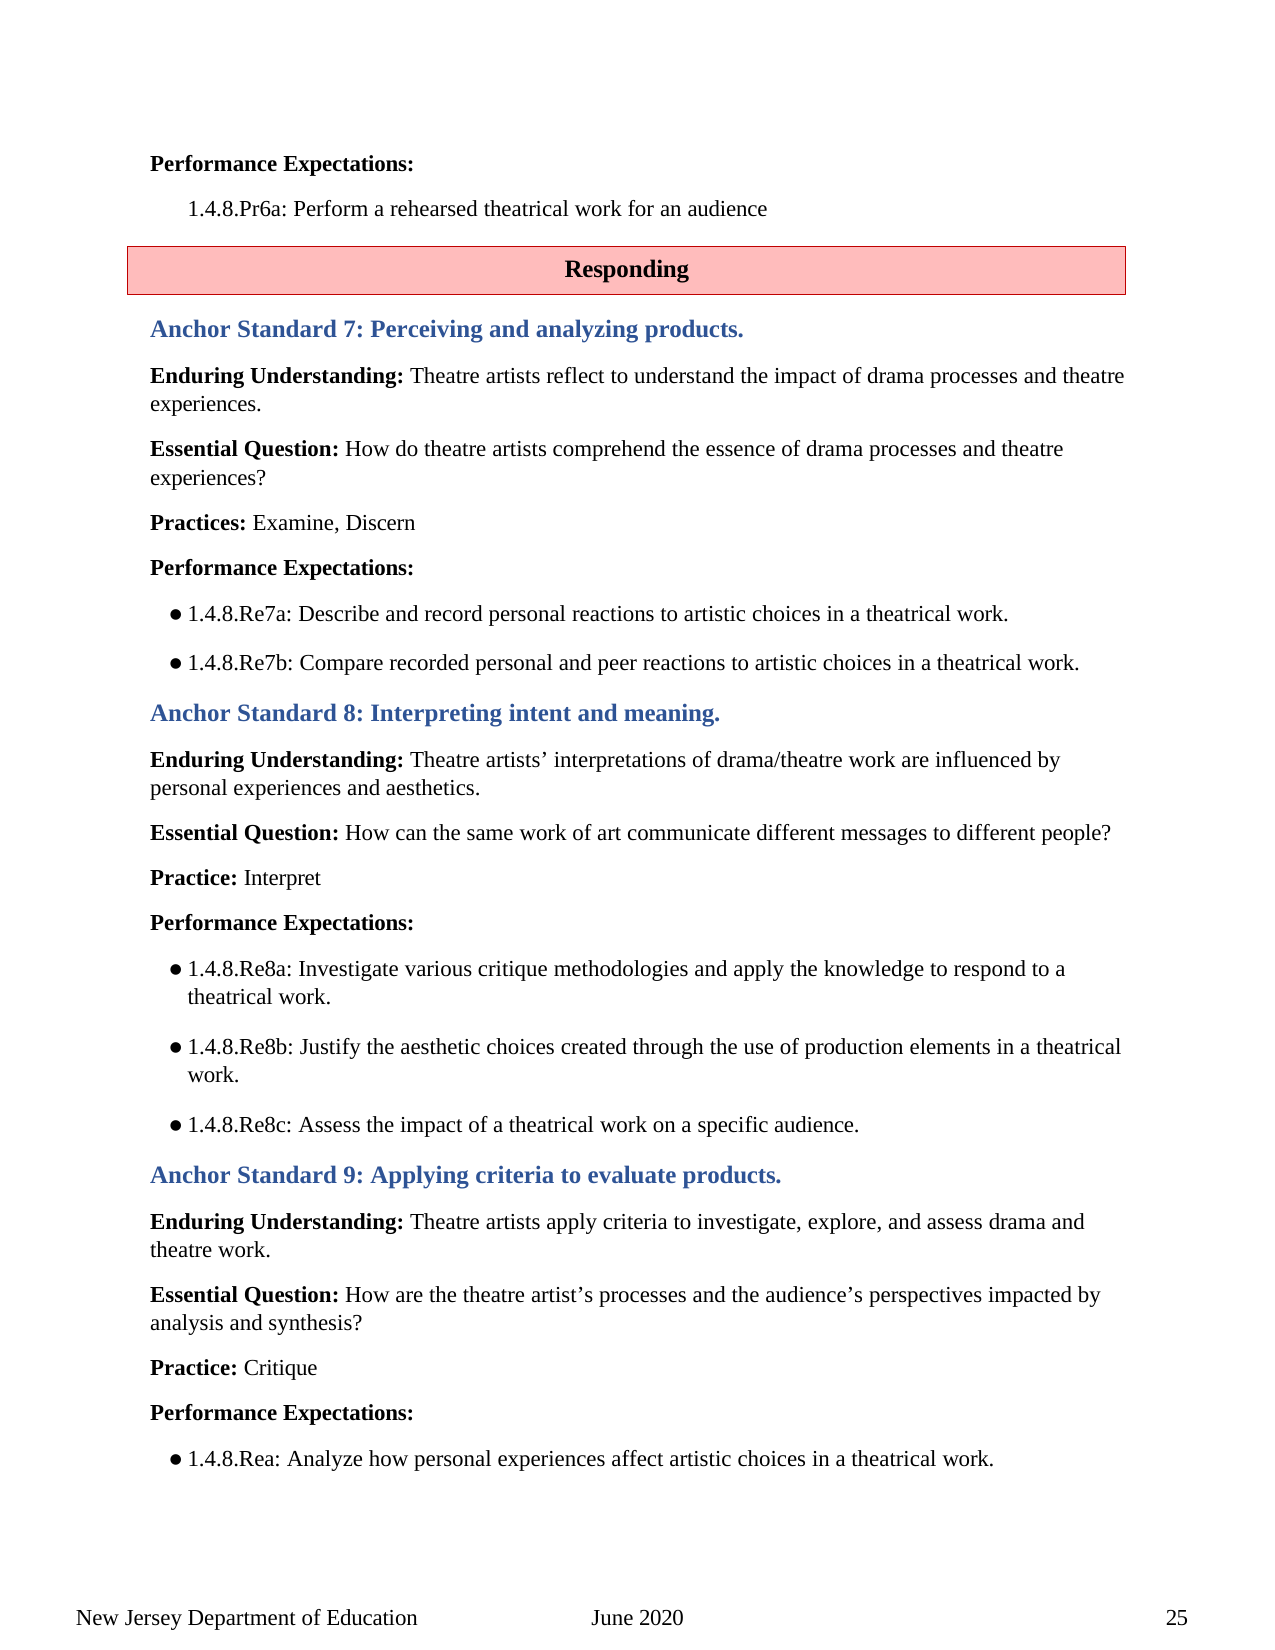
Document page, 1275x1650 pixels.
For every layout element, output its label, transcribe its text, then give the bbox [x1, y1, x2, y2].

subtitle Performance Expectations: [150, 1399, 1160, 1426]
text Enduring Understanding: Theatre artists reflect to understand the impact of drama processes and theatre experiences. [150, 362, 1160, 417]
subtitle Performance Expectations: [150, 150, 1160, 176]
text 1.4.8.Pr6a: Perform a rehearsed theatrical work for an audience [187, 195, 1160, 221]
subtitle Anchor Standard 9: Applying criteria to evaluate products. [150, 1160, 1160, 1189]
list 1.4.8.Re7b: Compare recorded personal and peer reactions to artistic choices in a theatrical work. [169, 648, 1160, 677]
subtitle Performance Expectations: [150, 909, 1160, 936]
subtitle Performance Expectations: [150, 554, 1160, 580]
subtitle Anchor Standard 7: Perceiving and analyzing products. [150, 314, 1160, 342]
list 1.4.8.Re8a: Investigate various critique methodologies and apply the knowledge to respond to a theatrical work. [169, 954, 1066, 1009]
text Enduring Understanding: Theatre artists’ interpretations of drama/theatre work are influenced by personal experiences and aesthetics. [150, 746, 1118, 801]
subtitle Anchor Standard 8: Interpreting intent and meaning. [150, 698, 1160, 727]
text Essential Question: How are the theatre artist’s processes and the audience’s perspectives impacted by analysis and synthesis? [150, 1281, 1160, 1336]
text Essential Question: How do theatre artists comprehend the essence of drama processes and theatre experiences? [150, 435, 1160, 490]
list 1.4.8.Re8c: Assess the impact of a theatrical work on a specific audience. [169, 1110, 1160, 1138]
text Essential Question: How can the same work of art communicate different messages to different people? [150, 819, 1160, 846]
text Practice: Interpret [150, 864, 1160, 891]
text Practices: Examine, Discern [150, 509, 1160, 535]
list 1.4.8.Re7a: Describe and record personal reactions to artistic choices in a theatrical work. [169, 599, 1160, 627]
text Practice: Critique [150, 1354, 1160, 1381]
list 1.4.8.Re8b: Justify the aesthetic choices created through the use of production elements in a theatrical work. [169, 1032, 1122, 1087]
text Enduring Understanding: Theatre artists apply criteria to investigate, explore, and assess drama and theatre work. [150, 1208, 1118, 1262]
list 1.4.8.Rea: Analyze how personal experiences affect artistic choices in a theatrical work. [169, 1444, 1160, 1472]
